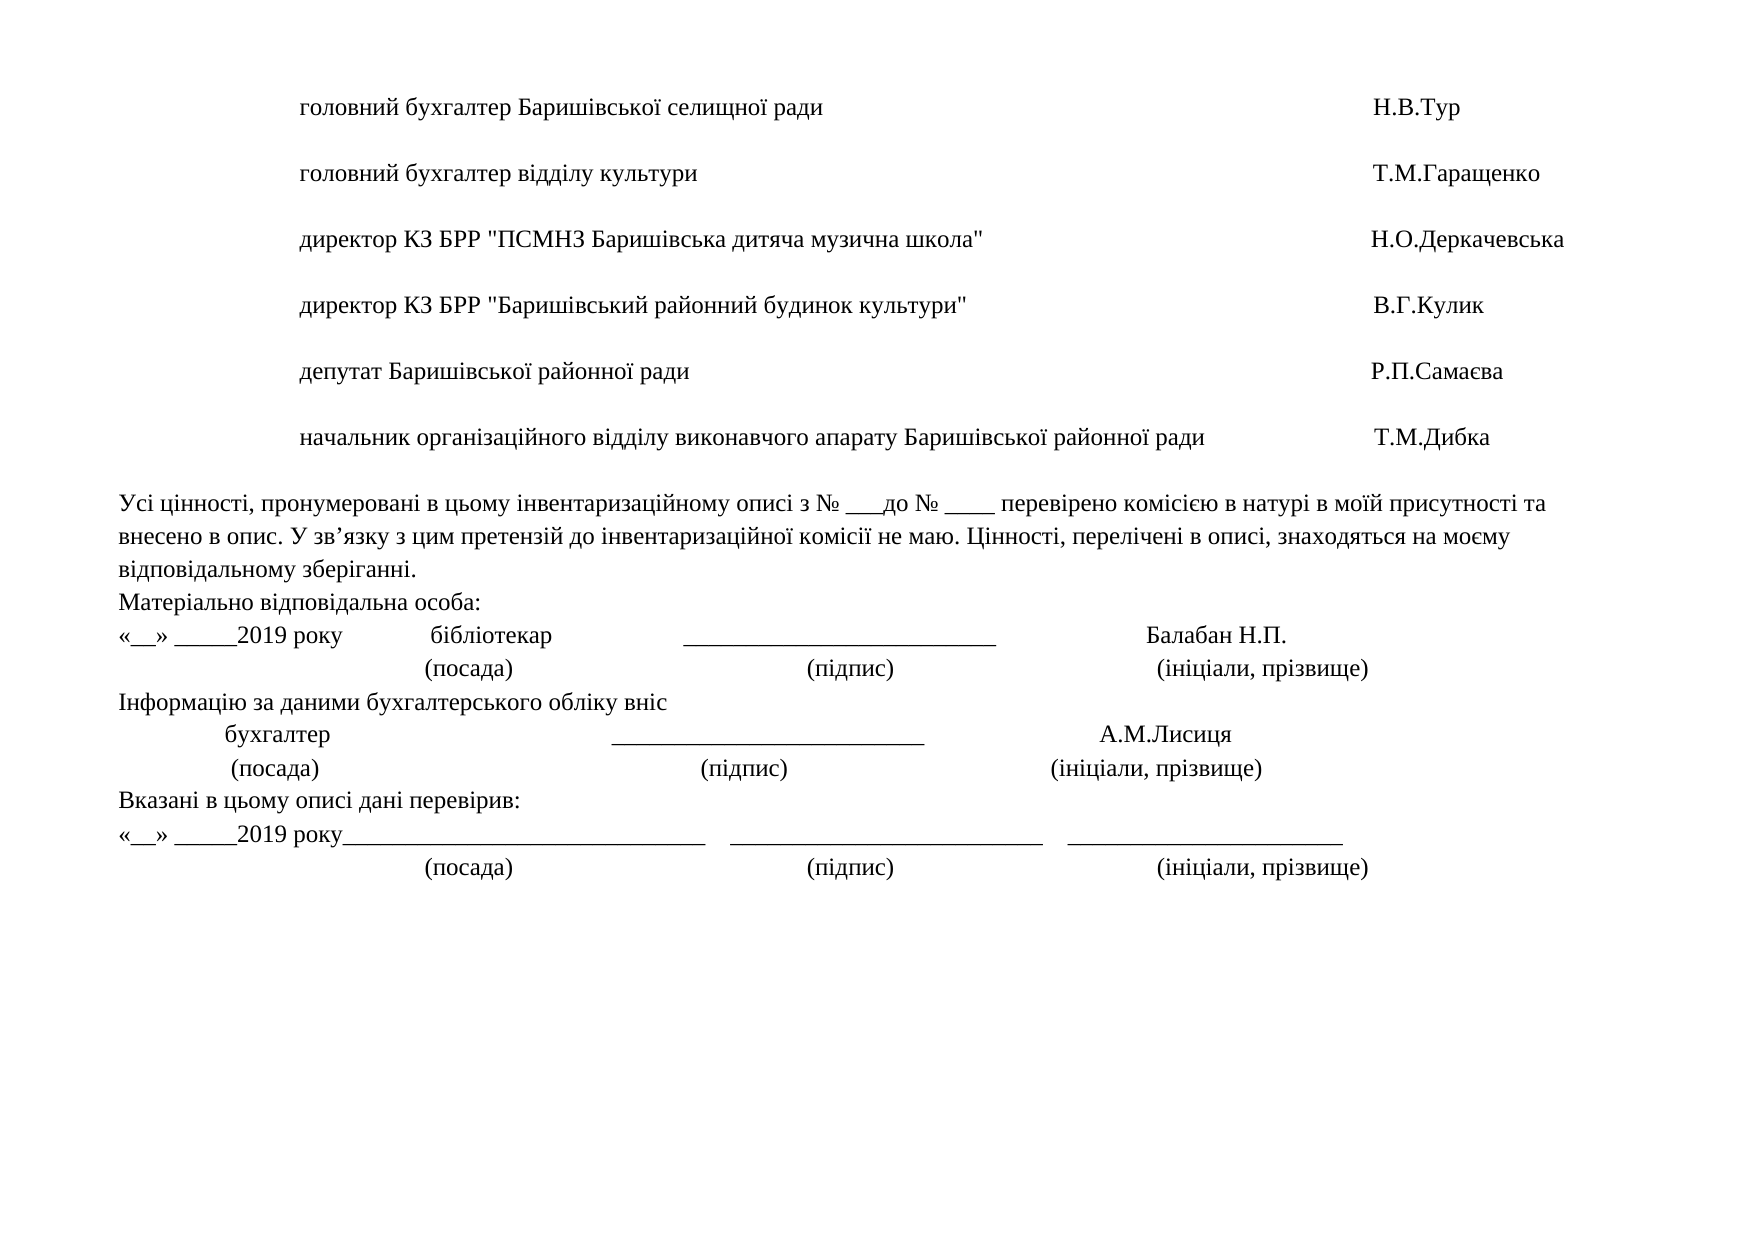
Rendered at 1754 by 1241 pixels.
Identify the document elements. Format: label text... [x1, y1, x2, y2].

text директор КЗ БРР "ПСМНЗ Баришівська дитяча музична школа" Н.О.Деркачевська [118, 224, 1636, 253]
text начальник організаційного відділу виконавчого апарату Баришівської районної ради Т.М.Дибка [118, 422, 1636, 451]
text Матеріально відповідальна особа: [118, 587, 1636, 616]
text «__» _____2019 року бібліотекар _________________________ Балабан Н.П. [118, 621, 1636, 649]
text головний бухгалтер відділу культури Т.М.Гаращенко [118, 158, 1636, 187]
text головний бухгалтер Баришівської селищної ради Н.В.Тур [118, 92, 1636, 121]
text бухгалтер _________________________ А.М.Лисиця [118, 719, 1636, 748]
text депутат Баришівської районної ради Р.П.Самаєва [118, 356, 1636, 385]
text директор КЗ БРР "Баришівський районний будинок культури" В.Г.Кулик [118, 290, 1636, 319]
text «__» _____2019 року_____________________________ _________________________ ______________________ [118, 819, 1636, 847]
text Вказані в цьому описі дані перевірив: [118, 786, 1636, 814]
text (посада) (підпис) (ініціали, прізвище) [118, 753, 1636, 781]
text Усі цінності, пронумеровані в цьому інвентаризаційному описі з № ___до № ____ перевірено комісією в натурі в моїй присутності та внесено в опис. У зв’язку з цим претензій до інвентаризаційної комісії не маю. Цінності, перелічені в описі, знаходяться на моєму відповідальному зберіганні. [118, 488, 1636, 583]
text (посада) (підпис) (ініціали, прізвище) [118, 653, 1636, 682]
text (посада) (підпис) (ініціали, прізвище) [118, 852, 1636, 880]
text Інформацію за даними бухгалтерського обліку вніс [118, 687, 1636, 715]
